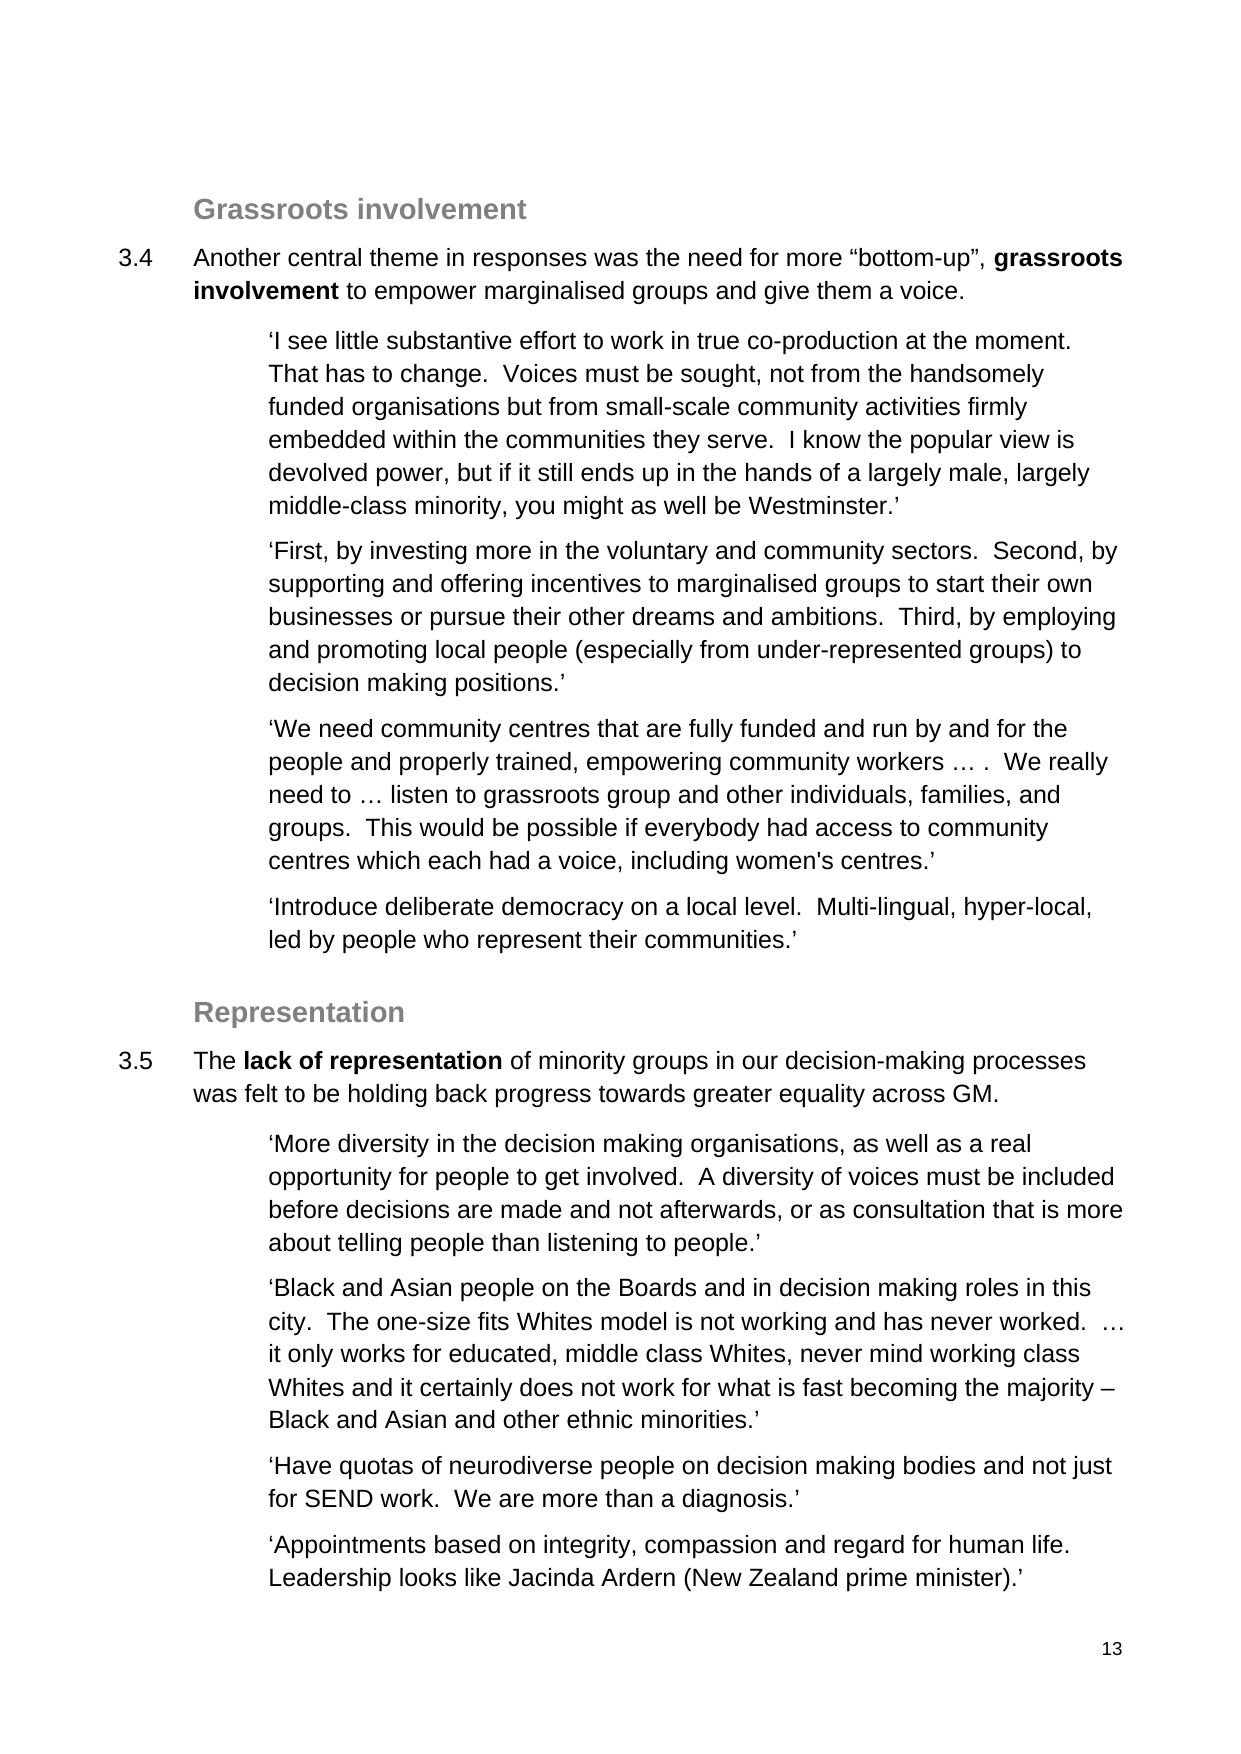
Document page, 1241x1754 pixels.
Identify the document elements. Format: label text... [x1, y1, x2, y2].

list ‘First, by investing more in the voluntary and community sectors. Second, by supporting and offering incentives to marginalised groups to start their own businesses or pursue their other dreams and ambitions. Third, by employing and promoting local people (especially from under-represented groups) to decision making positions.’ [268, 536, 1127, 697]
list ‘More diversity in the decision making organisations, as well as a real opportunity for people to get involved. A diversity of voices must be included before decisions are made and not afterwards, or as consultation that is more about telling people than listening to people.’ [268, 1129, 1127, 1257]
list Another central theme in responses was the need for more “bottom-up”, grassroots involvement to empower marginalised groups and give them a voice. [118, 243, 1127, 305]
list ‘Introduce deliberate democracy on a local level. Multi-lingual, hyper-local, led by people who represent their communities.’ [268, 892, 1127, 953]
text Representation [193, 995, 1127, 1029]
list ‘Appointments based on integrity, compassion and regard for human life. Leadership looks like Jacinda Ardern (New Zealand prime minister).’ [268, 1529, 1127, 1591]
list ‘We need community centres that are fully funded and run by and for the people and properly trained, empowering community workers … . We really need to … listen to grassroots group and other individuals, families, and groups. This would be possible if everybody had access to community centres which each had a voice, including women's centres.’ [268, 714, 1127, 875]
list ‘I see little substantive effort to work in true co-production at the moment. That has to change. Voices must be sought, not from the handsomely funded organisations but from small-scale community activities firmly embedded within the communities they serve. I know the popular view is devolved power, but if it still ends up in the hands of a largely male, largely middle-class minority, you might as well be Westminster.’ [268, 326, 1127, 519]
list ‘Have quotas of neurodiverse people on decision making bodies and not just for SEND work. We are more than a diagnosis.’ [268, 1451, 1127, 1513]
list The lack of representation of minority groups in our decision-making processes was felt to be holding back progress towards greater equality across GM. [118, 1046, 1127, 1108]
text Grassroots involvement [193, 192, 1127, 226]
list ‘Black and Asian people on the Boards and in decision making roles in this city. The one-size fits Whites model is not working and has never worked. … it only works for educated, middle class Whites, never mind working class Whites and it certainly does not work for what is fast becoming the majority – Black and Asian and other ethnic minorities.’ [268, 1273, 1127, 1434]
